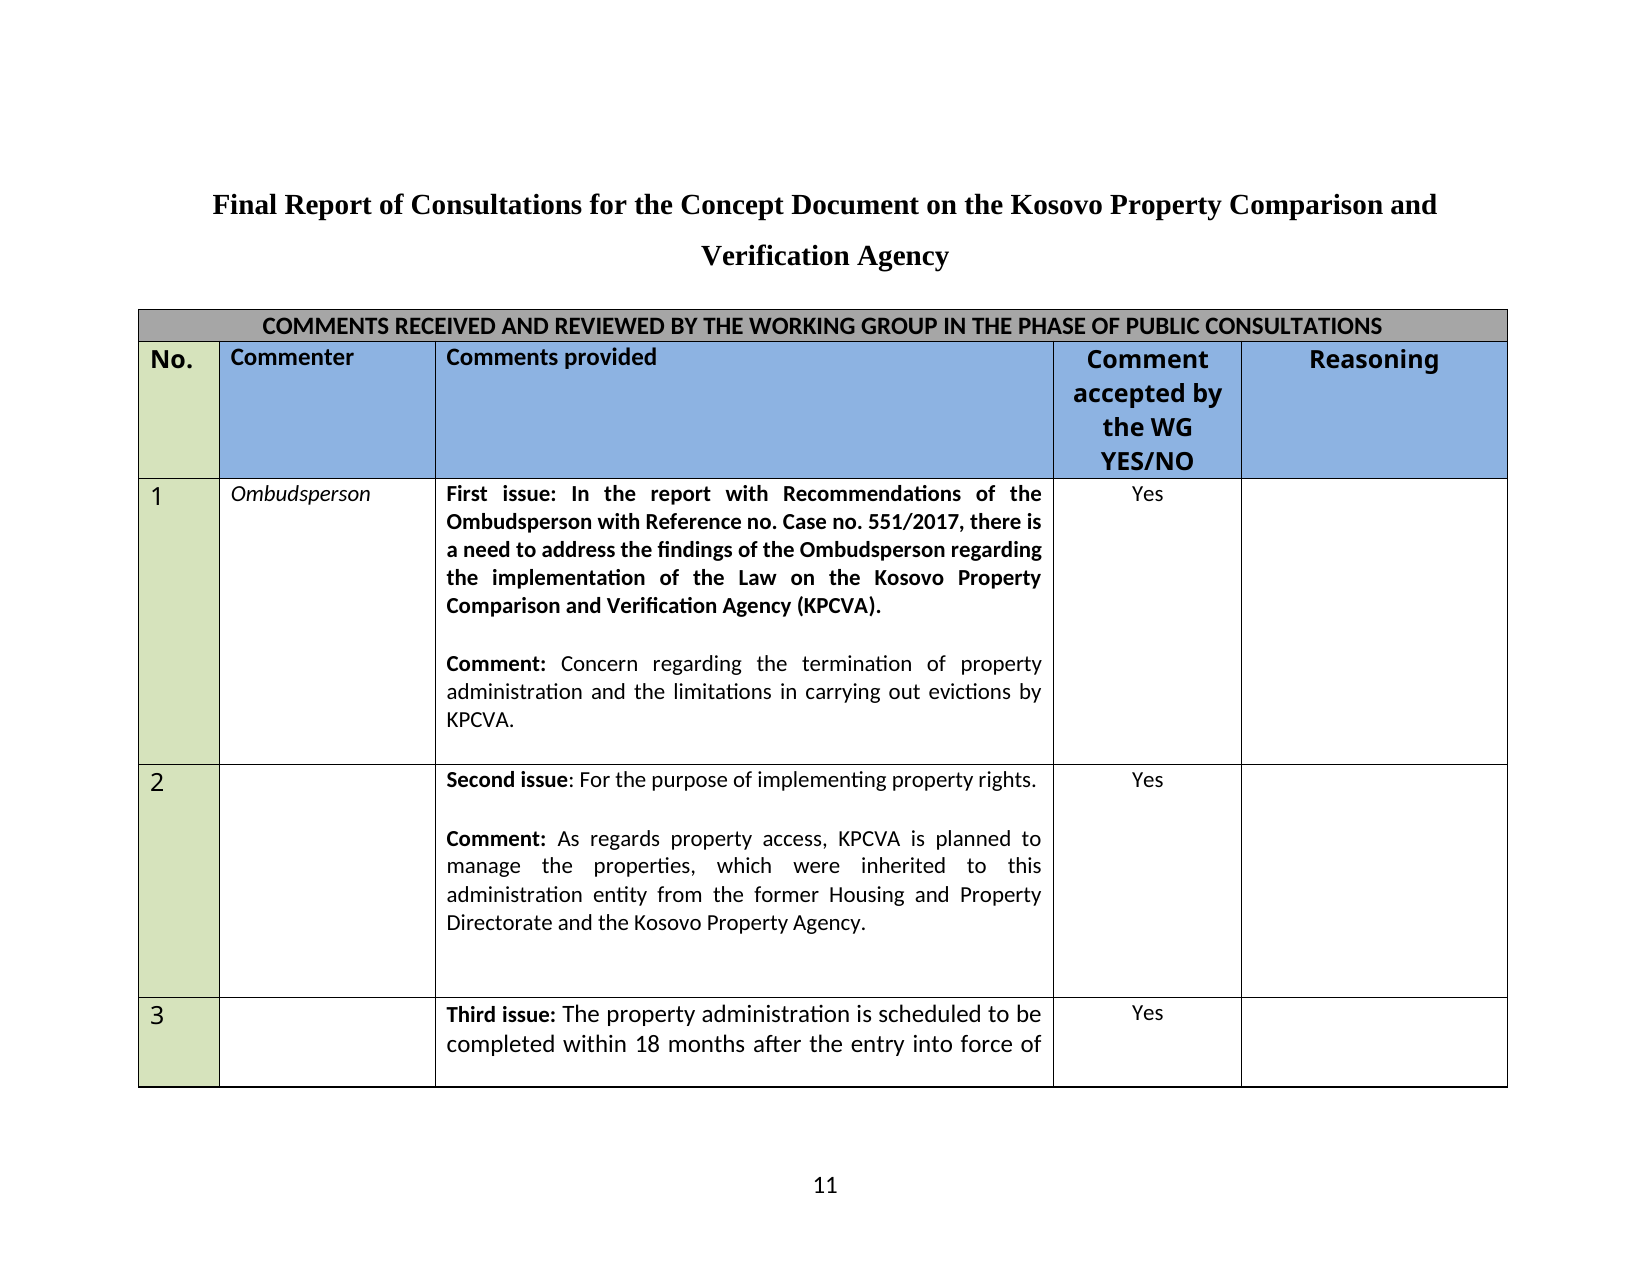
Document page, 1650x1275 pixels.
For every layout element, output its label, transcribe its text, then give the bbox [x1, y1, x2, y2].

text Final Report of Consultations for the Concept Document on the Kosovo Property Comparison and Verification Agency [150, 187, 1500, 271]
table_cell 2 [139, 765, 219, 997]
table_cell Comments provided [436, 342, 1053, 478]
table_cell 1 [139, 479, 219, 764]
table_cell Yes [1054, 765, 1241, 997]
table_cell Ombudsperson [220, 479, 435, 764]
table_cell Second issue: For the purpose of implementing property rights. Comment: As regards property access, KPCVA is planned to manage the properties, which were inherited to this administration entity from the former Housing and Property Directorate and the Kosovo Property Agency. [436, 765, 1053, 997]
table_cell 3 [139, 998, 219, 1086]
table_cell [220, 765, 435, 997]
table_cell Yes [1054, 998, 1241, 1086]
table_cell [1242, 479, 1507, 764]
table_cell Commenter [220, 342, 435, 478]
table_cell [436, 998, 1053, 1086]
table_cell Comment accepted by the WG YES/NO [1054, 342, 1241, 478]
table_cell [1242, 765, 1507, 997]
table_cell Yes [1054, 479, 1241, 764]
table_cell Reasoning [1242, 342, 1507, 478]
table_cell First issue: In the report with Recommendations of the Ombudsperson with Reference no. Case no. 551/2017, there is a need to address the findings of the Ombudsperson regarding the implementation of the Law on the Kosovo Property Comparison and Verification Agency (KPCVA). Comment: Concern regarding the termination of property administration and the limitations in carrying out evictions by KPCVA. [436, 479, 1053, 764]
table_header COMMENTS RECEIVED AND REVIEWED BY THE WORKING GROUP IN THE PHASE OF PUBLIC CONSULTATIONS [139, 310, 1507, 341]
table_cell [1242, 998, 1507, 1086]
table_cell No. [139, 342, 219, 478]
table_cell [220, 998, 435, 1086]
